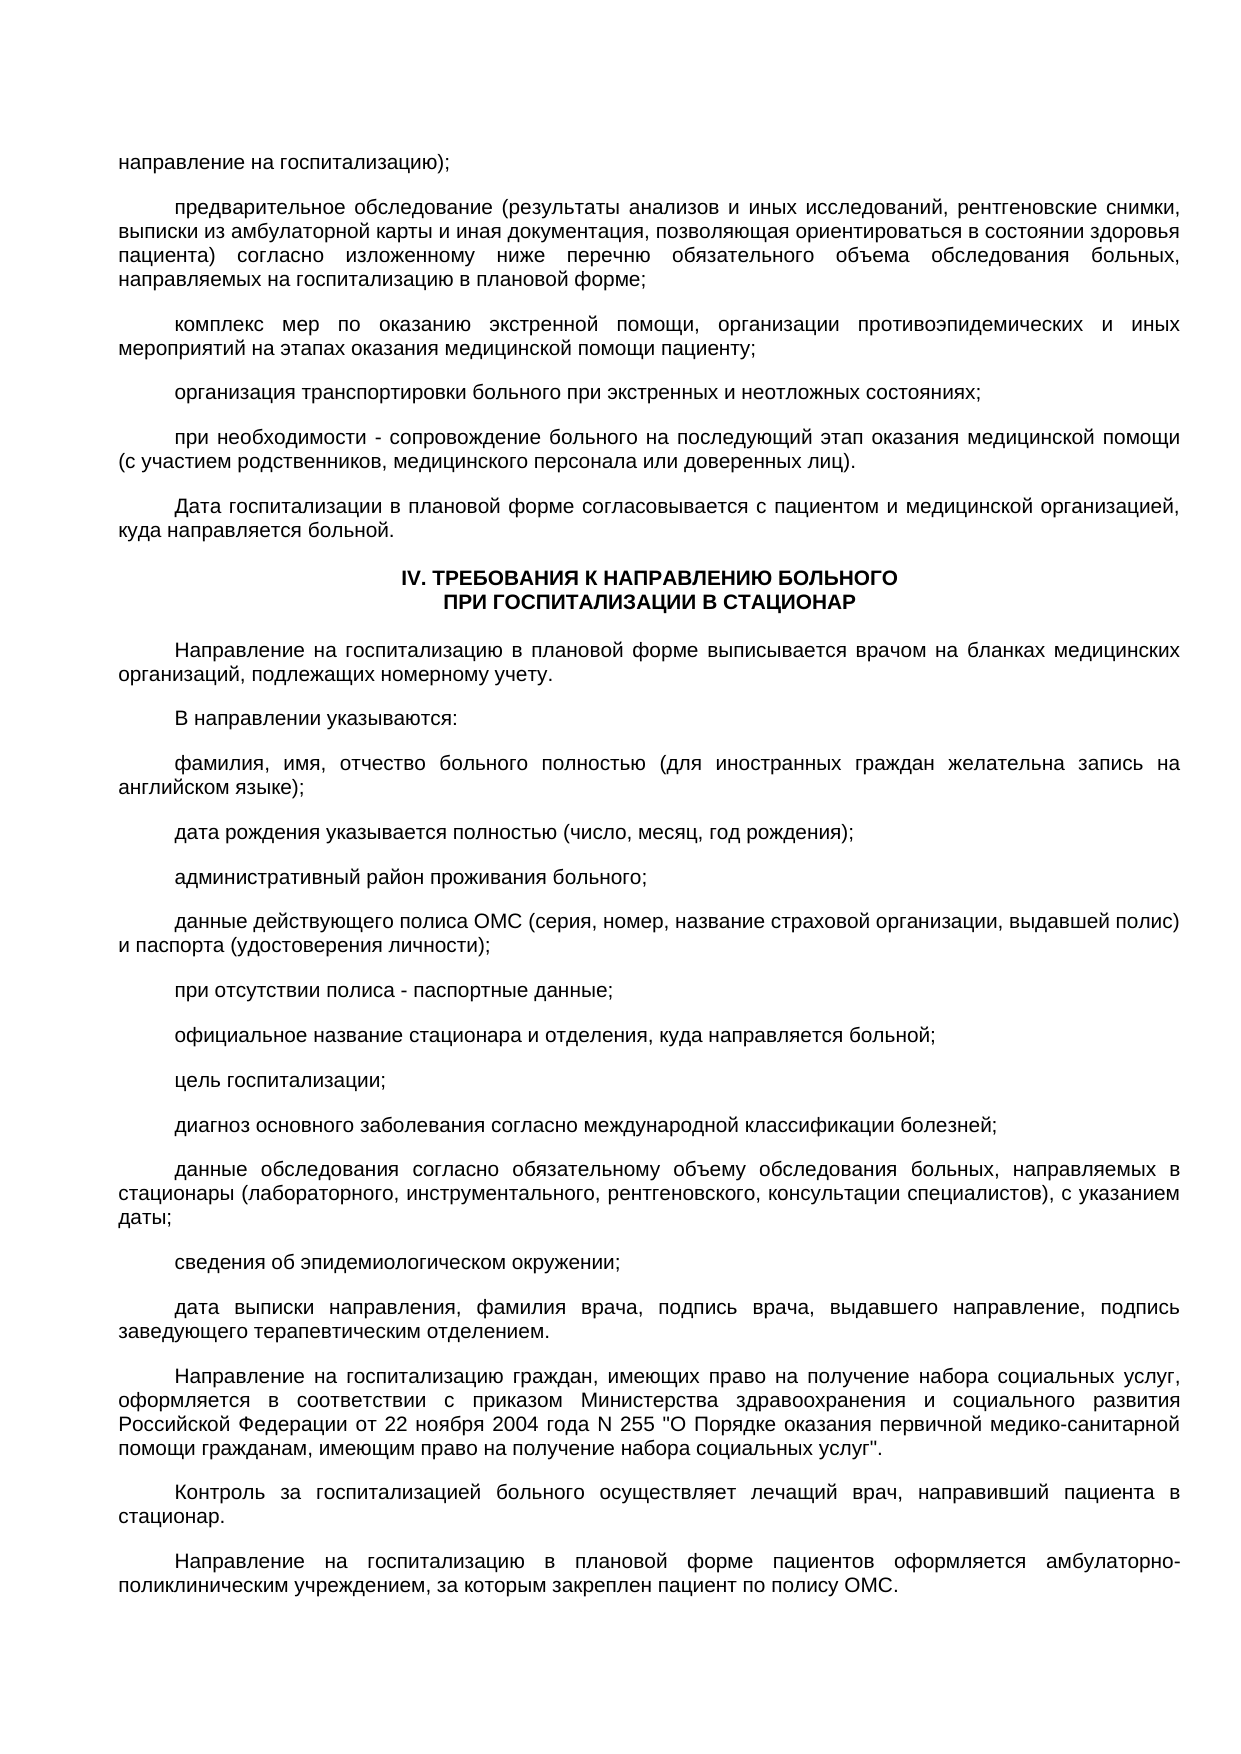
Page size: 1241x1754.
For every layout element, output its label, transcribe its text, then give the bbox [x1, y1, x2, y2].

text официальное название стационара и отделения, куда направляется больной; [118, 1023, 1181, 1047]
text организация транспортировки больного при экстренных и неотложных состояниях; [118, 380, 1181, 404]
text Контроль за госпитализацией больного осуществляет лечащий врач, направивший пациента в стационар. [118, 1480, 1181, 1528]
text Дата госпитализации в плановой форме согласовывается с пациентом и медицинской организацией, куда направляется больной. [118, 494, 1181, 542]
text В направлении указываются: [118, 706, 1181, 730]
text Направление на госпитализацию в плановой форме выписывается врачом на бланках медицинских организаций, подлежащих номерному учету. [118, 637, 1181, 685]
text цель госпитализации; [118, 1068, 1181, 1092]
text сведения об эпидемиологическом окружении; [118, 1250, 1181, 1274]
title IV. ТРЕБОВАНИЯ К НАПРАВЛЕНИЮ БОЛЬНОГО [118, 566, 1181, 589]
text при отсутствии полиса - паспортные данные; [118, 978, 1181, 1002]
text данные обследования согласно обязательному объему обследования больных, направляемых в стационары (лабораторного, инструментального, рентгеновского, консультации специалистов), с указанием даты; [118, 1157, 1181, 1229]
text административный район проживания больного; [118, 864, 1181, 888]
text Направление на госпитализацию граждан, имеющих право на получение набора социальных услуг, оформляется в соответствии с приказом Министерства здравоохранения и социального развития Российской Федерации от 22 ноября 2004 года N 255 "О Порядке оказания первичной медико-санитарной помощи гражданам, имеющим право на получение набора социальных услуг". [118, 1363, 1181, 1459]
text дата рождения указывается полностью (число, месяц, год рождения); [118, 820, 1181, 844]
text Направление на госпитализацию в плановой форме пациентов оформляется амбулаторно-поликлиническим учреждением, за которым закреплен пациент по полису ОМС. [118, 1549, 1181, 1597]
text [118, 150, 1181, 174]
text дата выписки направления, фамилия врача, подпись врача, выдавшего направление, подпись заведующего терапевтическим отделением. [118, 1295, 1181, 1343]
title ПРИ ГОСПИТАЛИЗАЦИИ В СТАЦИОНАР [118, 589, 1181, 613]
text диагноз основного заболевания согласно международной классификации болезней; [118, 1112, 1181, 1136]
text при необходимости - сопровождение больного на последующий этап оказания медицинской помощи (с участием родственников, медицинского персонала или доверенных лиц). [118, 425, 1181, 473]
text комплекс мер по оказанию экстренной помощи, организации противоэпидемических и иных мероприятий на этапах оказания медицинской помощи пациенту; [118, 311, 1181, 359]
text данные действующего полиса ОМС (серия, номер, название страховой организации, выдавшей полис) и паспорта (удостоверения личности); [118, 909, 1181, 957]
text фамилия, имя, отчество больного полностью (для иностранных граждан желательна запись на английском языке); [118, 751, 1181, 799]
text предварительное обследование (результаты анализов и иных исследований, рентгеновские снимки, выписки из амбулаторной карты и иная документация, позволяющая ориентироваться в состоянии здоровья пациента) согласно изложенному ниже перечню обязательного объема обследования больных, направляемых на госпитализацию в плановой форме; [118, 195, 1181, 291]
